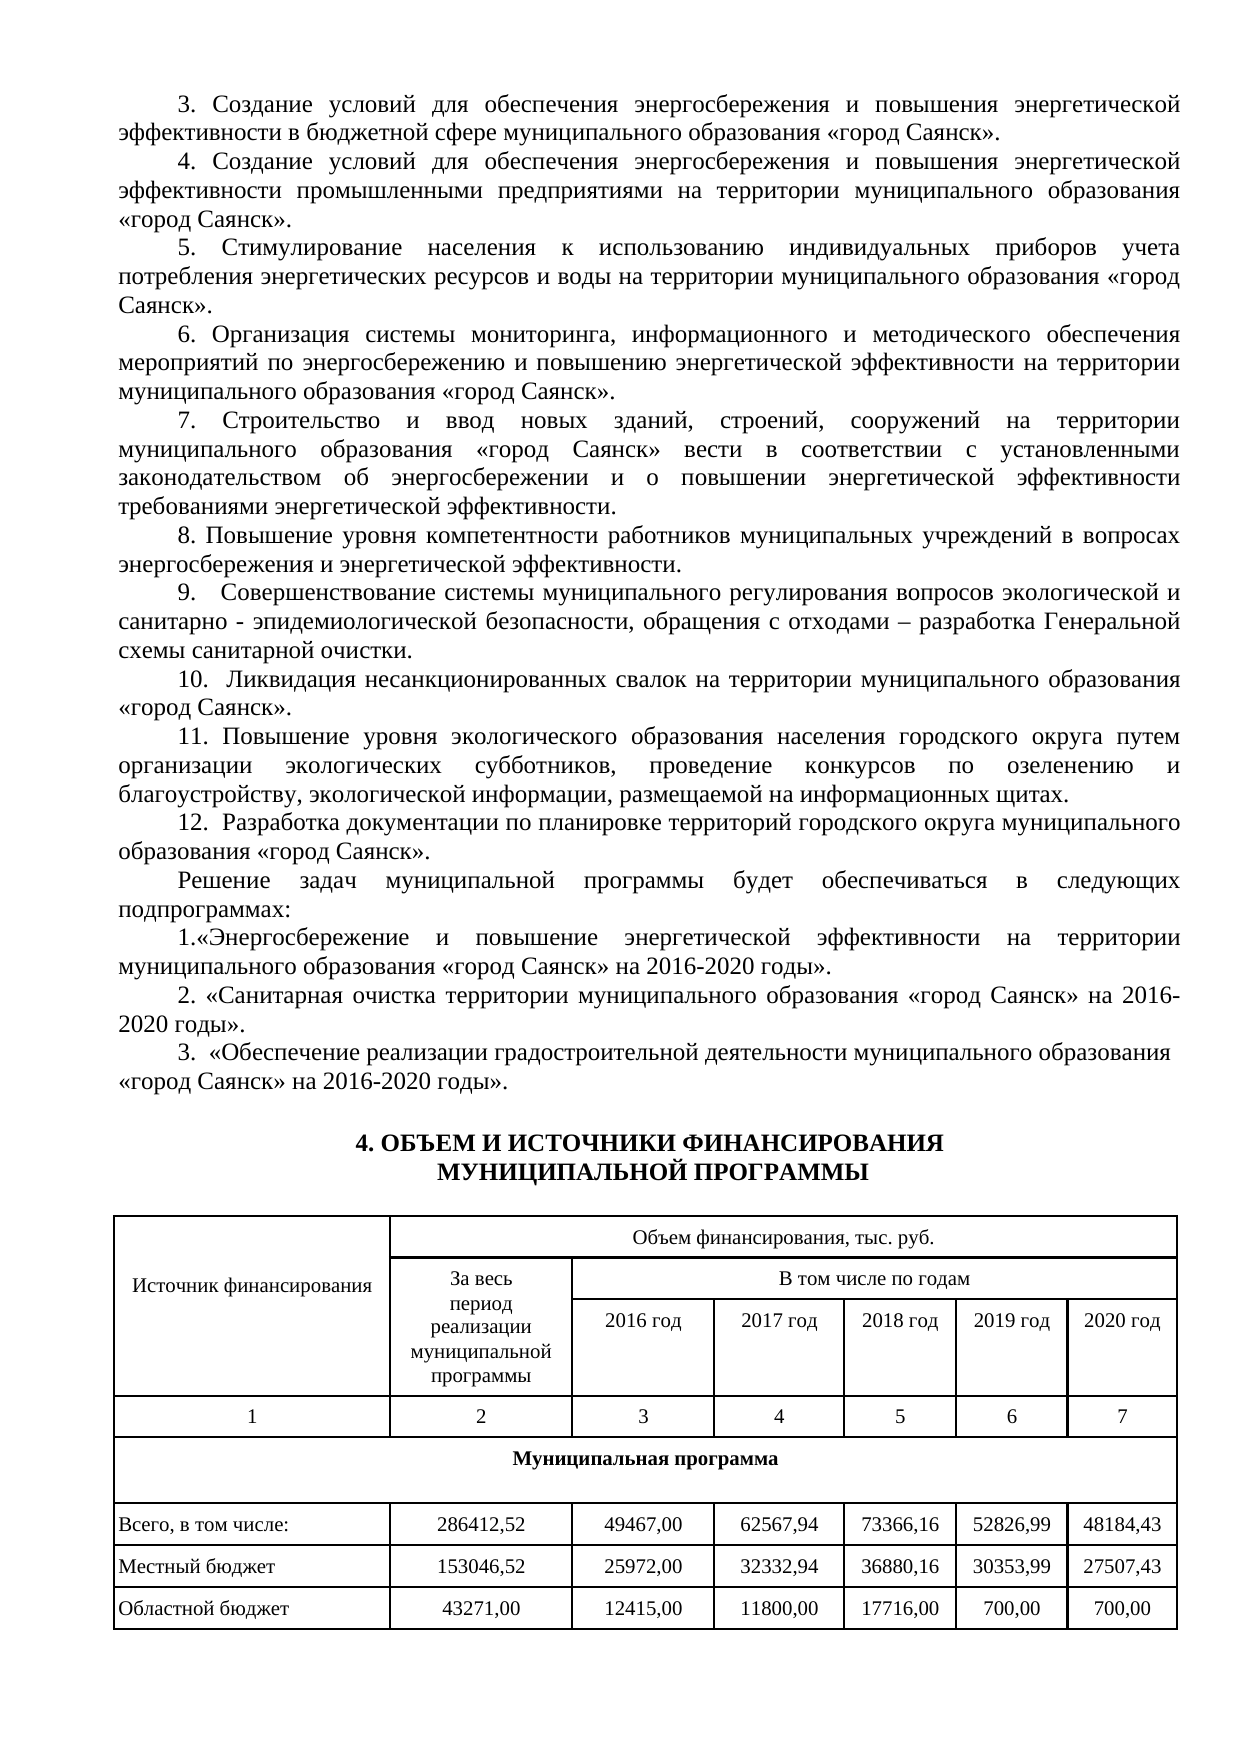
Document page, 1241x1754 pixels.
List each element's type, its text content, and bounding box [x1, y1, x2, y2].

table_cell За весь период реализации муниципальной программы [391, 1259, 571, 1394]
table_cell 6 [957, 1397, 1066, 1436]
table_cell 700,00 [1069, 1588, 1176, 1627]
table_cell 5 [845, 1397, 955, 1436]
table_cell Муниципальная программа [115, 1438, 1176, 1502]
table_cell 32332,94 [715, 1546, 843, 1586]
table_cell Областной бюджет [115, 1588, 389, 1627]
text 2. «Санитарная очистка территории муниципального образования «город Саянск» на 2016-2020 годы». [118, 980, 1181, 1037]
text 7. Строительство и ввод новых зданий, строений, сооружений на территории муниципального образования «город Саянск» вести в соответствии с установленными законодательством об энергосбережении и о повышении энергетической эффективности требованиями энергетической эффективности. [118, 405, 1181, 520]
text 1.«Энергосбережение и повышение энергетической эффективности на территории муниципального образования «город Саянск» на 2016-2020 годы». [118, 922, 1181, 980]
text 12. Разработка документации по планировке территорий городского округа муниципального образования «город Саянск». [118, 807, 1181, 865]
table_cell 36880,16 [845, 1546, 955, 1586]
table_cell 286412,52 [391, 1504, 571, 1544]
text 6. Организация системы мониторинга, информационного и методического обеспечения мероприятий по энергосбережению и повышению энергетической эффективности на территории муниципального образования «город Саянск». [118, 319, 1181, 405]
text МУНИЦИПАЛЬНОЙ ПРОГРАММЫ [118, 1157, 1181, 1186]
table_cell 62567,94 [715, 1504, 843, 1544]
text 10. Ликвидация несанкционированных свалок на территории муниципального образования «город Саянск». [118, 664, 1181, 721]
table_cell 700,00 [957, 1588, 1066, 1627]
table_cell 12415,00 [573, 1588, 713, 1627]
text 3. Создание условий для обеспечения энергосбережения и повышения энергетической эффективности в бюджетной сфере муниципального образования «город Саянск». [118, 89, 1181, 146]
table_cell 30353,99 [957, 1546, 1066, 1586]
table_cell Всего, в том числе: [115, 1504, 389, 1544]
table_cell 1 [115, 1397, 389, 1436]
text 3. «Обеспечение реализации градостроительной деятельности муниципального образования «город Саянск» на 2016-2020 годы». [118, 1037, 1181, 1095]
table_cell 2019 год [957, 1300, 1066, 1394]
table_cell 2 [391, 1397, 571, 1436]
table_header Источник финансирования [115, 1217, 389, 1394]
text 11. Повышение уровня экологического образования населения городского округа путем организации экологических субботников, проведение конкурсов по озеленению и благоустройству, экологической информации, размещаемой на информационных щитах. [118, 721, 1181, 807]
text 4. ОБЪЕМ И ИСТОЧНИКИ ФИНАНСИРОВАНИЯ [118, 1128, 1181, 1157]
table_cell 11800,00 [715, 1588, 843, 1627]
table_cell В том числе по годам [573, 1259, 1176, 1298]
table_cell 52826,99 [957, 1504, 1066, 1544]
table_cell 2018 год [845, 1300, 955, 1394]
table_cell 4 [715, 1397, 843, 1436]
table_cell 2016 год [573, 1300, 713, 1394]
text 5. Стимулирование населения к использованию индивидуальных приборов учета потребления энергетических ресурсов и воды на территории муниципального образования «город Саянск». [118, 232, 1181, 319]
text 9. Совершенствование системы муниципального регулирования вопросов экологической и санитарно - эпидемиологической безопасности, обращения с отходами – разработка Генеральной схемы санитарной очистки. [118, 577, 1181, 664]
table_cell 48184,43 [1069, 1504, 1176, 1544]
text Решение задач муниципальной программы будет обеспечиваться в следующих подпрограммах: [118, 865, 1181, 922]
table_cell Местный бюджет [115, 1546, 389, 1586]
table_header Объем финансирования, тыс. руб. [391, 1217, 1176, 1256]
text 8. Повышение уровня компетентности работников муниципальных учреждений в вопросах энергосбережения и энергетической эффективности. [118, 520, 1181, 577]
table_cell 17716,00 [845, 1588, 955, 1627]
table_cell 49467,00 [573, 1504, 713, 1544]
table_cell 43271,00 [391, 1588, 571, 1627]
table_cell 25972,00 [573, 1546, 713, 1586]
table_cell 153046,52 [391, 1546, 571, 1586]
table_cell 73366,16 [845, 1504, 955, 1544]
table_cell 3 [573, 1397, 713, 1436]
text 4. Создание условий для обеспечения энергосбережения и повышения энергетической эффективности промышленными предприятиями на территории муниципального образования «город Саянск». [118, 146, 1181, 232]
table_cell 2017 год [715, 1300, 843, 1394]
table_cell 27507,43 [1069, 1546, 1176, 1586]
table_cell 2020 год [1069, 1300, 1176, 1394]
table_cell 7 [1069, 1397, 1176, 1436]
